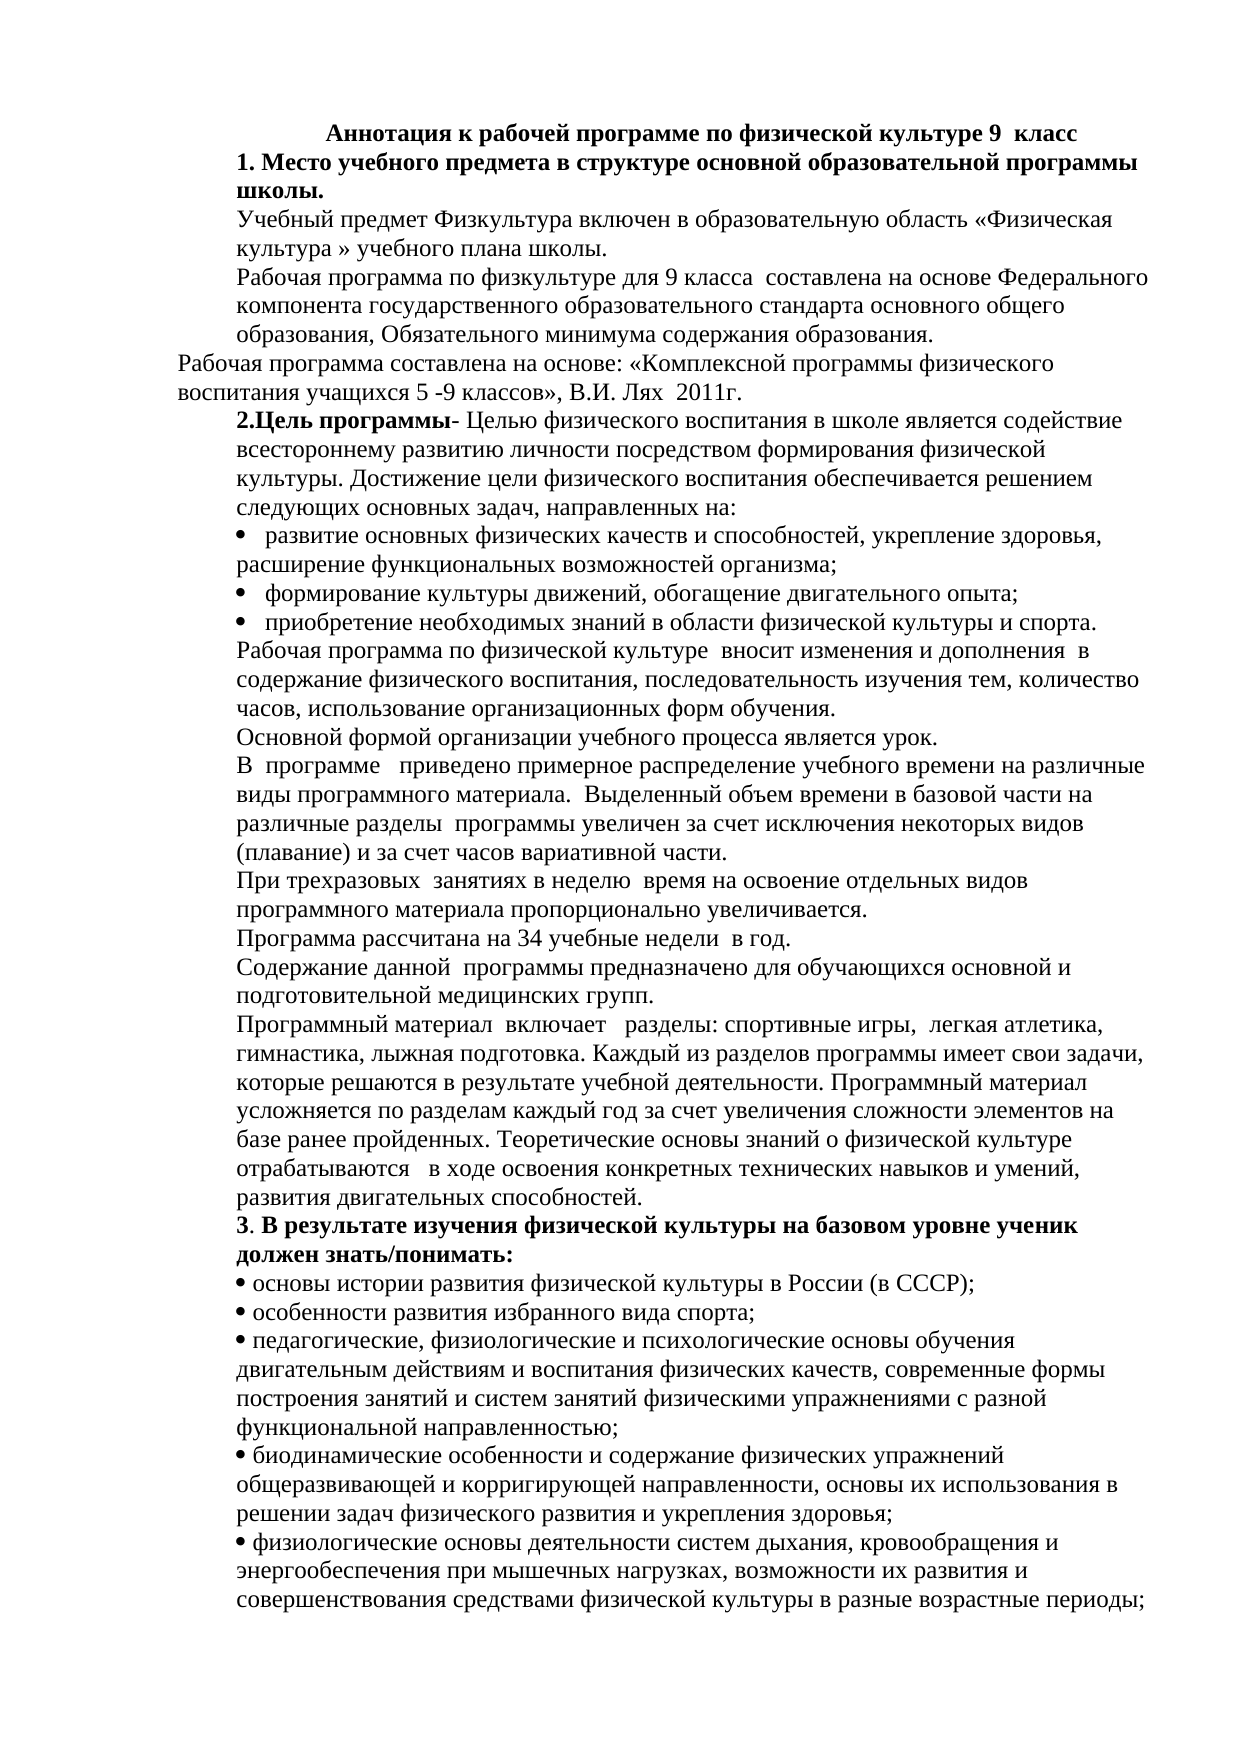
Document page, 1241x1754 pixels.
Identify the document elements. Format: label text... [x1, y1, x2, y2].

text В программе приведено примерное распределение учебного времени на различные виды программного материала. Выделенный объем времени в базовой части на различные разделы программы увеличен за счет исключения некоторых видов (плавание) и за счет часов вариативной части. [236, 751, 1152, 866]
list развитие основных физических качеств и способностей, укрепление здоровья, расширение функциональных возможностей организма; [236, 521, 1152, 578]
text Рабочая программа по физкультуре для 9 класса составлена на основе Федерального компонента государственного образовательного стандарта основного общего образования, Обязательного минимума содержания образования. [236, 262, 1152, 348]
list физиологические основы деятельности систем дыхания, кровообращения и энергообеспечения при мышечных нагрузках, возможности их развития и совершенствования средствами физической культуры в разные возрастные периоды; [236, 1527, 1152, 1613]
list особенности развития избранного вида спорта; [236, 1297, 1152, 1326]
text При трехразовых занятиях в неделю время на освоение отдельных видов программного материала пропорционально увеличивается. [236, 866, 1152, 923]
text 2.Цель программы- Целью физического воспитания в школе является содействие всестороннему развитию личности посредством формирования физической культуры. Достижение цели физического воспитания обеспечивается решением следующих основных задач, направленных на: [236, 406, 1152, 521]
text Учебный предмет Физкультура включен в образовательную область «Физическая культура » учебного плана школы. [236, 204, 1152, 262]
text Программный материал включает разделы: спортивные игры, легкая атлетика, гимнастика, лыжная подготовка. Каждый из разделов программы имеет свои задачи, которые решаются в результате учебной деятельности. Программный материал усложняется по разделам каждый год за счет увеличения сложности элементов на базе ранее пройденных. Теоретические основы знаний о физической культуре отрабатываются в ходе освоения конкретных технических навыков и умений, развития двигательных способностей. [236, 1009, 1152, 1211]
text Рабочая программа составлена на основе: «Комплексной программы физического воспитания учащихся 5 -9 классов», В.И. Лях 2011г. [177, 348, 1152, 406]
text Содержание данной программы предназначено для обучающихся основной и подготовительной медицинских групп. [236, 952, 1152, 1009]
list биодинамические особенности и содержание физических упражнений общеразвивающей и корригирующей направленности, основы их использования в решении задач физического развития и укрепления здоровья; [236, 1441, 1152, 1527]
list приобретение необходимых знаний в области физической культуры и спорта. [236, 607, 1152, 636]
text 1. Место учебного предмета в структуре основной образовательной программы школы. [236, 147, 1152, 204]
list основы истории развития физической культуры в России (в СССР); [236, 1268, 1152, 1297]
text Программа рассчитана на 34 учебные недели в год. [236, 923, 1152, 952]
text Основной формой организации учебного процесса является урок. [236, 722, 1152, 751]
text Аннотация к рабочей программе по физической культуре 9 класс [177, 118, 1152, 147]
list педагогические, физиологические и психологические основы обучения двигательным действиям и воспитания физических качеств, современные формы построения занятий и систем занятий физическими упражнениями с разной функциональной направленностью; [236, 1326, 1152, 1441]
text 3. В результате изучения физической культуры на базовом уровне ученик должен знать/понимать: [236, 1211, 1152, 1268]
text Рабочая программа по физической культуре вносит изменения и дополнения в содержание физического воспитания, последовательность изучения тем, количество часов, использование организационных форм обучения. [236, 636, 1152, 722]
list формирование культуры движений, обогащение двигательного опыта; [236, 578, 1152, 607]
